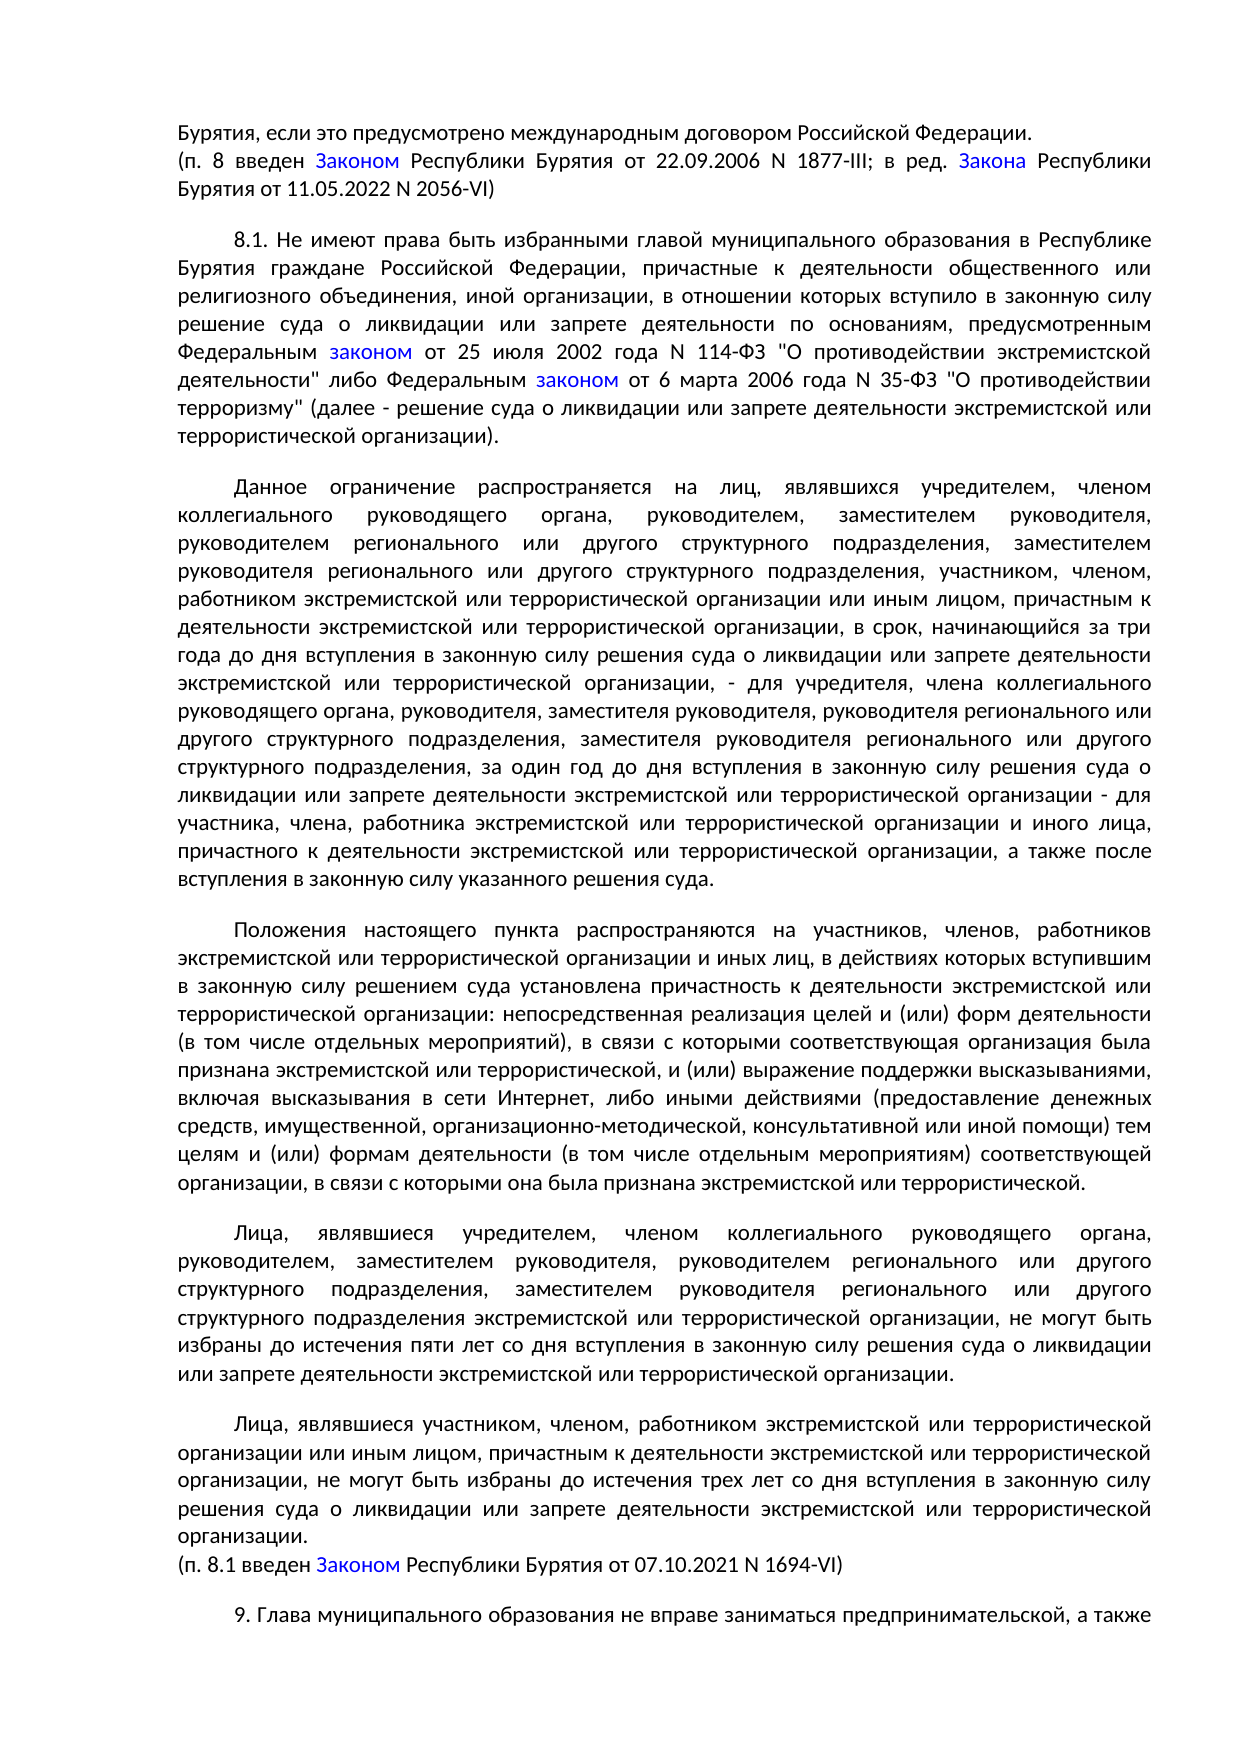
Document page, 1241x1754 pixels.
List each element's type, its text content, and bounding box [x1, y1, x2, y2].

text Лица, являвшиеся учредителем, членом коллегиального руководящего органа, руководителем, заместителем руководителя, руководителем регионального или другого структурного подразделения, заместителем руководителя регионального или другого структурного подразделения экстремистской или террористической организации, не могут быть избраны до истечения пяти лет со дня вступления в законную силу решения суда о ликвидации или запрете деятельности экстремистской или террористической организации. [177, 1218, 1152, 1387]
text Данное ограничение распространяется на лиц, являвшихся учредителем, членом коллегиального руководящего органа, руководителем, заместителем руководителя, руководителем регионального или другого структурного подразделения, заместителем руководителя регионального или другого структурного подразделения, участником, членом, работником экстремистской или террористической организации или иным лицом, причастным к деятельности экстремистской или террористической организации, в срок, начинающийся за три года до дня вступления в законную силу решения суда о ликвидации или запрете деятельности экстремистской или террористической организации, - для учредителя, члена коллегиального руководящего органа, руководителя, заместителя руководителя, руководителя регионального или другого структурного подразделения, заместителя руководителя регионального или другого структурного подразделения, за один год до дня вступления в законную силу решения суда о ликвидации или запрете деятельности экстремистской или террористической организации - для участника, члена, работника экстремистской или террористической организации и иного лица, причастного к деятельности экстремистской или террористической организации, а также после вступления в законную силу указанного решения суда. [177, 472, 1152, 892]
text (п. 8.1 введен Законом Республики Бурятия от 07.10.2021 N 1694-VI) [177, 1550, 1152, 1578]
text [177, 118, 1152, 146]
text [177, 1601, 1152, 1629]
text Положения настоящего пункта распространяются на участников, членов, работников экстремистской или террористической организации и иных лиц, в действиях которых вступившим в законную силу решением суда установлена причастность к деятельности экстремистской или террористической организации: непосредственная реализация целей и (или) форм деятельности (в том числе отдельных мероприятий), в связи с которыми соответствующая организация была признана экстремистской или террористической, и (или) выражение поддержки высказываниями, включая высказывания в сети Интернет, либо иными действиями (предоставление денежных средств, имущественной, организационно-методической, консультативной или иной помощи) тем целям и (или) формам деятельности (в том числе отдельным мероприятиям) соответствующей организации, в связи с которыми она была признана экстремистской или террористической. [177, 915, 1152, 1196]
text Лица, являвшиеся участником, членом, работником экстремистской или террористической организации или иным лицом, причастным к деятельности экстремистской или террористической организации, не могут быть избраны до истечения трех лет со дня вступления в законную силу решения суда о ликвидации или запрете деятельности экстремистской или террористической организации. [177, 1409, 1152, 1550]
text (п. 8 введен Законом Республики Бурятия от 22.09.2006 N 1877-III; в ред. Закона Республики Бурятия от 11.05.2022 N 2056-VI) [177, 146, 1152, 202]
text 8.1. Не имеют права быть избранными главой муниципального образования в Республике Бурятия граждане Российской Федерации, причастные к деятельности общественного или религиозного объединения, иной организации, в отношении которых вступило в законную силу решение суда о ликвидации или запрете деятельности по основаниям, предусмотренным Федеральным законом от 25 июля 2002 года N 114-ФЗ "О противодействии экстремистской деятельности" либо Федеральным законом от 6 марта 2006 года N 35-ФЗ "О противодействии терроризму" (далее - решение суда о ликвидации или запрете деятельности экстремистской или террористической организации). [177, 225, 1152, 449]
